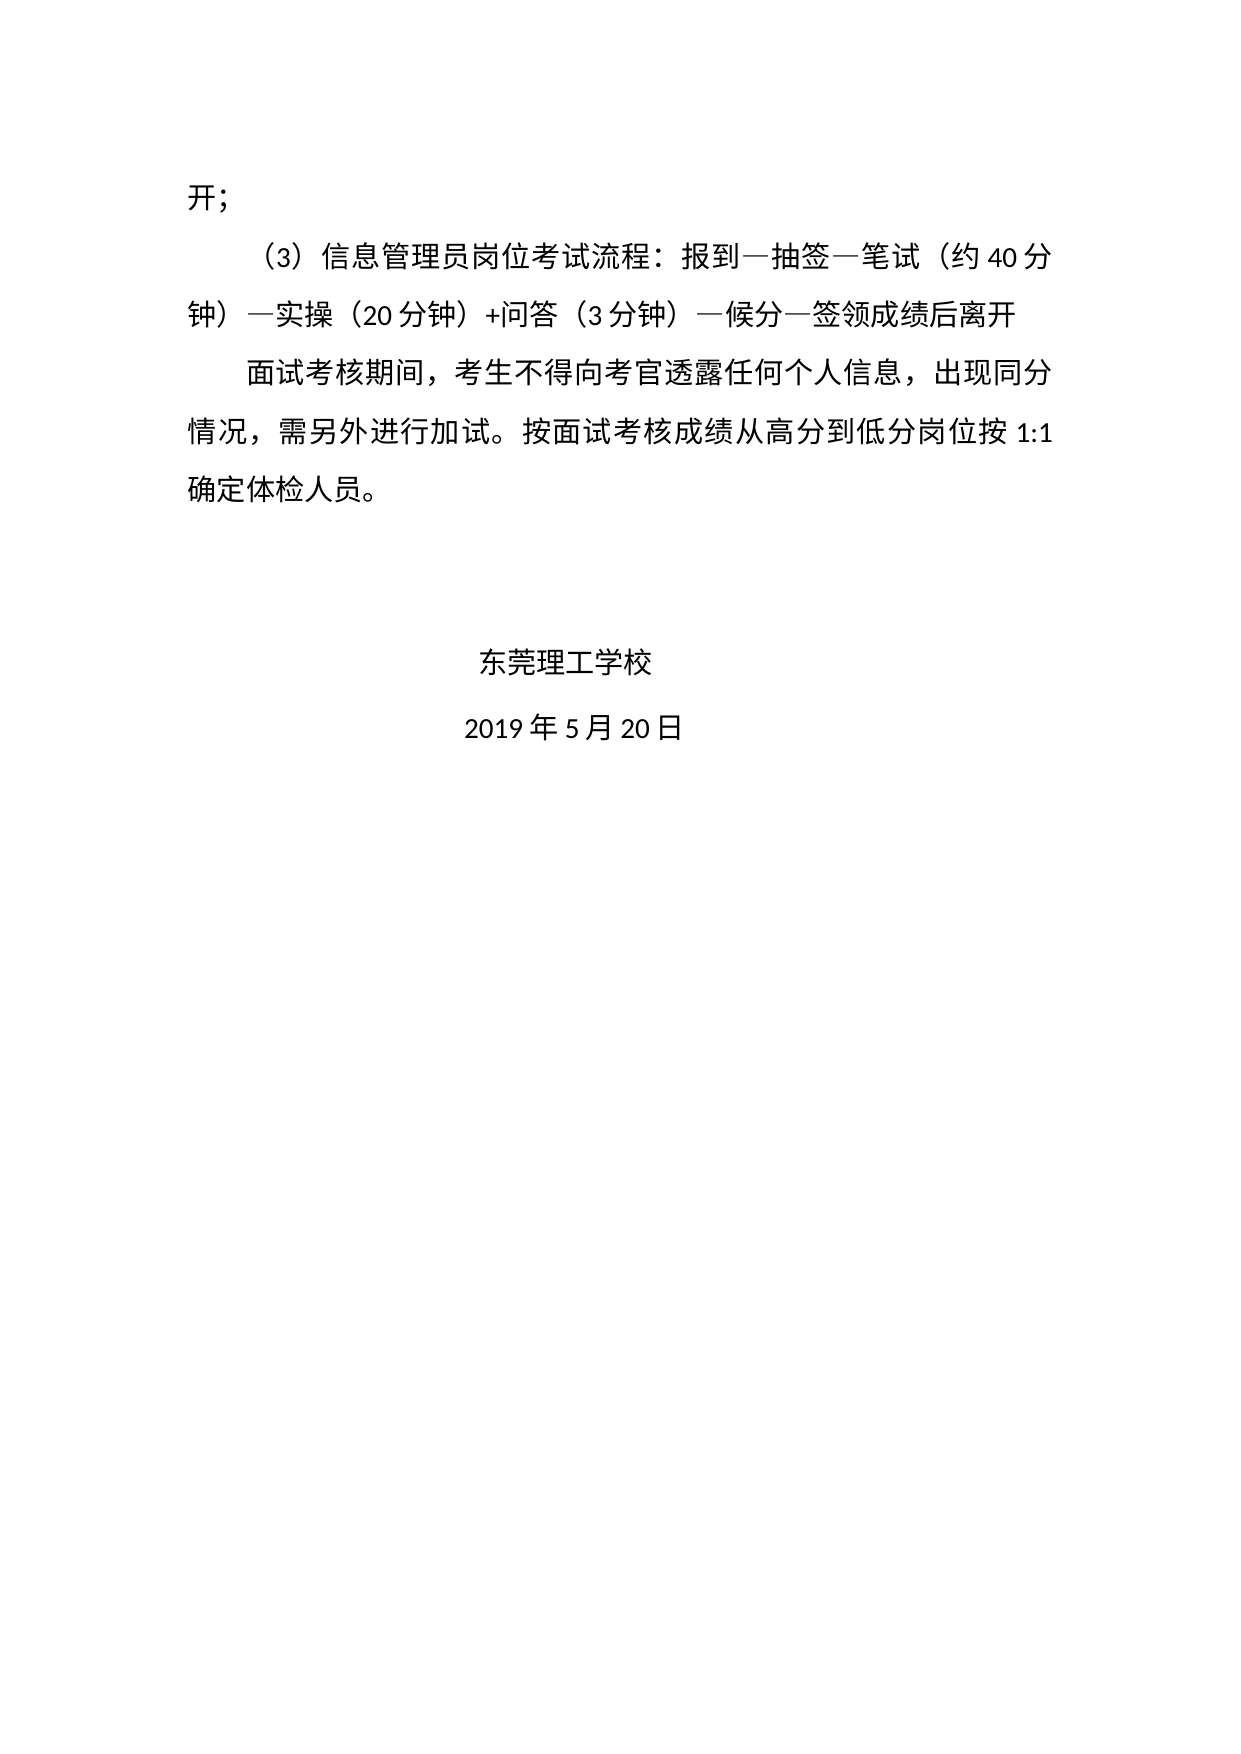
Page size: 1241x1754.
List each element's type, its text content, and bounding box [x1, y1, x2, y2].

text 面试考核期间，考生不得向考官透露任何个人信息，出现同分情况，需另外进行加试。按面试考核成绩从高分到低分岗位按1:1确定体检人员。 [187, 337, 1053, 512]
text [187, 162, 1053, 220]
text （3）信息管理员岗位考试流程：报到—抽签—笔试（约40分钟）—实操（20分钟）+问答（3分钟）—候分—签领成绩后离开 [187, 220, 1053, 337]
text 东莞理工学校 [187, 629, 1053, 694]
text 2019年5月20日 [187, 694, 1053, 759]
